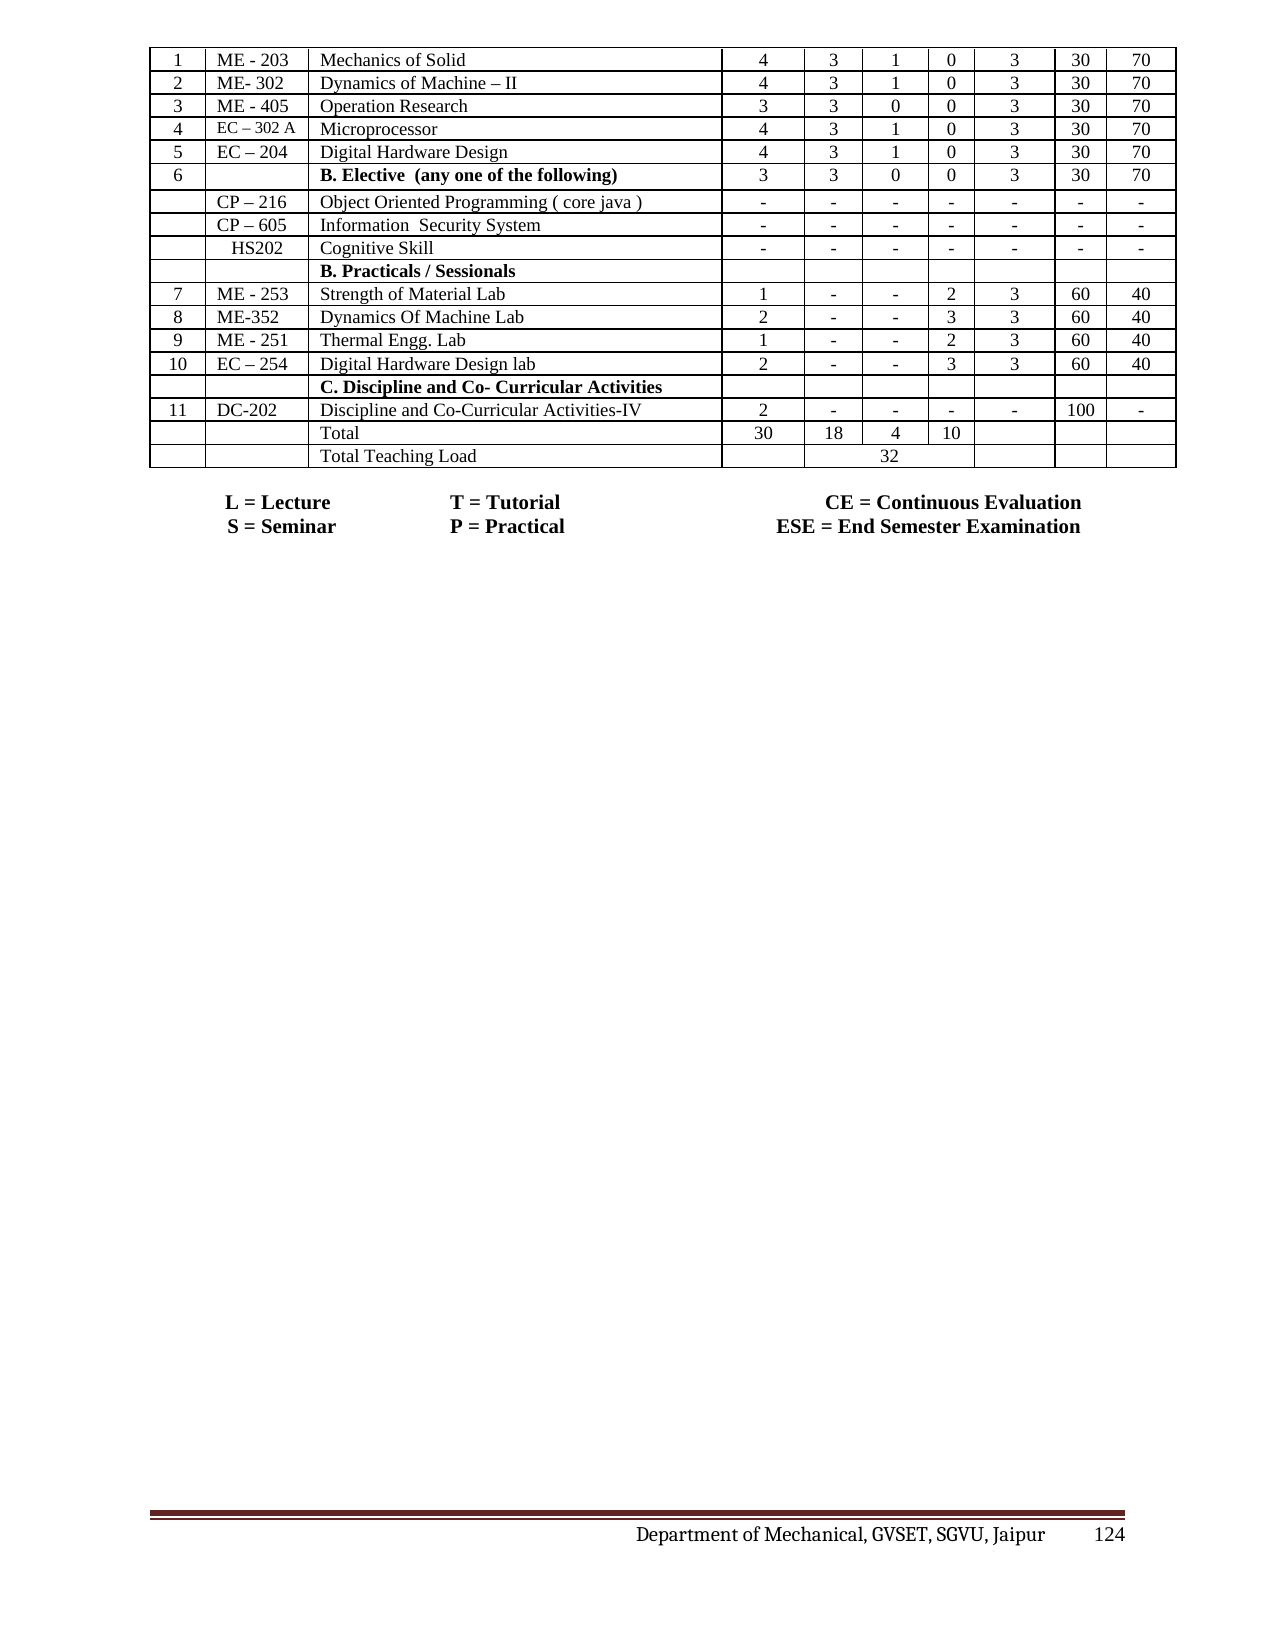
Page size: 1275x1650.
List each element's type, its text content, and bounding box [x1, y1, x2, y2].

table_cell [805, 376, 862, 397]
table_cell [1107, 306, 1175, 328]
text L = Lecture T = Tutorial CE = Continuous Evaluation [225, 490, 1125, 514]
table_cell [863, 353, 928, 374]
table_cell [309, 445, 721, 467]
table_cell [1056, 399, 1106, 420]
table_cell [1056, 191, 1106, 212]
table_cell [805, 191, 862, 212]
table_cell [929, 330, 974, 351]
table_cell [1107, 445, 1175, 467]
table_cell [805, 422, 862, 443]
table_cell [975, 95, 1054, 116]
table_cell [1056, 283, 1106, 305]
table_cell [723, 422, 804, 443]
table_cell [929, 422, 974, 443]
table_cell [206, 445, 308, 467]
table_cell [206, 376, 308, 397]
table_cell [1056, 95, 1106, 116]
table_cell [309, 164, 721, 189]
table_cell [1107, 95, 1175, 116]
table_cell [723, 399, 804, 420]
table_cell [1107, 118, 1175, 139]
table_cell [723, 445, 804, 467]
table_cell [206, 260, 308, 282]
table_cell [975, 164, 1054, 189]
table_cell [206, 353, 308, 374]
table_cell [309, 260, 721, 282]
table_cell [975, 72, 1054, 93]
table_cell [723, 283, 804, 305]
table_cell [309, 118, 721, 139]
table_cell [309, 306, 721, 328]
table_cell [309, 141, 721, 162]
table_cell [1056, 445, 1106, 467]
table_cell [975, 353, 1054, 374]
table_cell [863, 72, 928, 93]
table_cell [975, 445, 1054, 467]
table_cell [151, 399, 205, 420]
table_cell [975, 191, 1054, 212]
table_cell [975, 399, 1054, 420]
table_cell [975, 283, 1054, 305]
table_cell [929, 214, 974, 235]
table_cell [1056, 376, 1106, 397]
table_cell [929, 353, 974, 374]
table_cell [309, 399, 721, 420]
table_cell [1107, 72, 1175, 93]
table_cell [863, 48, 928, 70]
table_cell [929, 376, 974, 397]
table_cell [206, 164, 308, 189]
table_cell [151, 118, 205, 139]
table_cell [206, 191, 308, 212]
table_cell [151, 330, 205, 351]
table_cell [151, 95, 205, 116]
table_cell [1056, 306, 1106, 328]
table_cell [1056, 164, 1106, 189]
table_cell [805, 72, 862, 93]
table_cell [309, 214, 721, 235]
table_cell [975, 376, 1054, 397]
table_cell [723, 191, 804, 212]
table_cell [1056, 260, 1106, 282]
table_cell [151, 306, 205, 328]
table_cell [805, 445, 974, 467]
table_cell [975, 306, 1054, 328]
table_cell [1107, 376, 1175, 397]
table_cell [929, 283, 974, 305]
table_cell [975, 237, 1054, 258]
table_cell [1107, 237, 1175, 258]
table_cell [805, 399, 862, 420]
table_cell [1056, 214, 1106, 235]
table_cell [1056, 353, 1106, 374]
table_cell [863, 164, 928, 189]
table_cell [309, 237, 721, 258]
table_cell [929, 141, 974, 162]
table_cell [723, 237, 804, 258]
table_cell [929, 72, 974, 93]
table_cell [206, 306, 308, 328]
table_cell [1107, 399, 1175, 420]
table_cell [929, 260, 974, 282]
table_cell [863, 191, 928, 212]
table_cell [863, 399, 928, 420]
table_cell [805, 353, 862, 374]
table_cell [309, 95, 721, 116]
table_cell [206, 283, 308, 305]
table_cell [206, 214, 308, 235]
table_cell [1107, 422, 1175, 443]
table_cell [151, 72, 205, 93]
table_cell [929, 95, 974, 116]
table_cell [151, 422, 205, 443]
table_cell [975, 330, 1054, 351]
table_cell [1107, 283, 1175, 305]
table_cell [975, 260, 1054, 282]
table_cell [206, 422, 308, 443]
text S = Seminar P = Practical ESE = End Semester Examination [206, 514, 1125, 538]
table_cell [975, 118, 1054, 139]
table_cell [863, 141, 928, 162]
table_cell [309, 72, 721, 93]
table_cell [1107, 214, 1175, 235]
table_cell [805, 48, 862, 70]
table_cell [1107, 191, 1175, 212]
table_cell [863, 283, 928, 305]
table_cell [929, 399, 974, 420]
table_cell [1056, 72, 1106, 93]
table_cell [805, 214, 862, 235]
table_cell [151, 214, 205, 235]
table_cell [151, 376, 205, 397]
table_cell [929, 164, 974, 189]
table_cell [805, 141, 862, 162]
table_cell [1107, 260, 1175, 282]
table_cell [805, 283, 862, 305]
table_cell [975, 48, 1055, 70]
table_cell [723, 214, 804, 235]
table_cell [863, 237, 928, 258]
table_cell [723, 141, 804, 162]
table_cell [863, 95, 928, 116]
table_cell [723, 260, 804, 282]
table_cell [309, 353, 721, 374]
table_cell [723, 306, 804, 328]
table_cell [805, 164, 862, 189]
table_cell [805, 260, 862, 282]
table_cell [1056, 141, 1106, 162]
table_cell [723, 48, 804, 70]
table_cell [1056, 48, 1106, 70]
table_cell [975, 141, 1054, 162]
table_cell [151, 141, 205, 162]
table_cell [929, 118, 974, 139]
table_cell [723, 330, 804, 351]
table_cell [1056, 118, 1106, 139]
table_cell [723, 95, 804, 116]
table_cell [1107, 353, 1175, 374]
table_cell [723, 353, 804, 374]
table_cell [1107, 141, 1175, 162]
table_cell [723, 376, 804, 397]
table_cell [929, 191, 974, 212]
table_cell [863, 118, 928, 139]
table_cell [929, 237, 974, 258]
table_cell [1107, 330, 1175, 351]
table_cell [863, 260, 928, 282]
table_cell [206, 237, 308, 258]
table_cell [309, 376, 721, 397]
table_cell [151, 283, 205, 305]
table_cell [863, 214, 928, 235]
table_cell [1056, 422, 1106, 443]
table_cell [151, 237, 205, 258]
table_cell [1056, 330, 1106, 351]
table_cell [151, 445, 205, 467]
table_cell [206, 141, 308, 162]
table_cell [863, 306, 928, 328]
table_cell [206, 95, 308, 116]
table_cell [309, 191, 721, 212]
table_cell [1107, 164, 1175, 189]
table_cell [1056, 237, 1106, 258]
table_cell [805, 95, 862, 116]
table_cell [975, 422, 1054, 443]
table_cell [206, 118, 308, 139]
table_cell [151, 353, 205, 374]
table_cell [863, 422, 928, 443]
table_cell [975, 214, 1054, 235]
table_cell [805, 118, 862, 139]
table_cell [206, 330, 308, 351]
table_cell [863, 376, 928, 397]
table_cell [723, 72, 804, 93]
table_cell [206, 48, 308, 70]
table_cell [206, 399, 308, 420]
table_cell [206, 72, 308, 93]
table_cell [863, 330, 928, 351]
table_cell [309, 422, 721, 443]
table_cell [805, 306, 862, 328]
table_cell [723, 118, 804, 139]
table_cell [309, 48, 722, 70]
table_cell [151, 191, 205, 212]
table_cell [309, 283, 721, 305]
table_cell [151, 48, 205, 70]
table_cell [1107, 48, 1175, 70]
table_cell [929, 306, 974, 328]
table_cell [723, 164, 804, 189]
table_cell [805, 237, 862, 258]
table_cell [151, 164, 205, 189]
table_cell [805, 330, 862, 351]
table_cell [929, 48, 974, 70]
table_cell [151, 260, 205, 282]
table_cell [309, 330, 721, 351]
